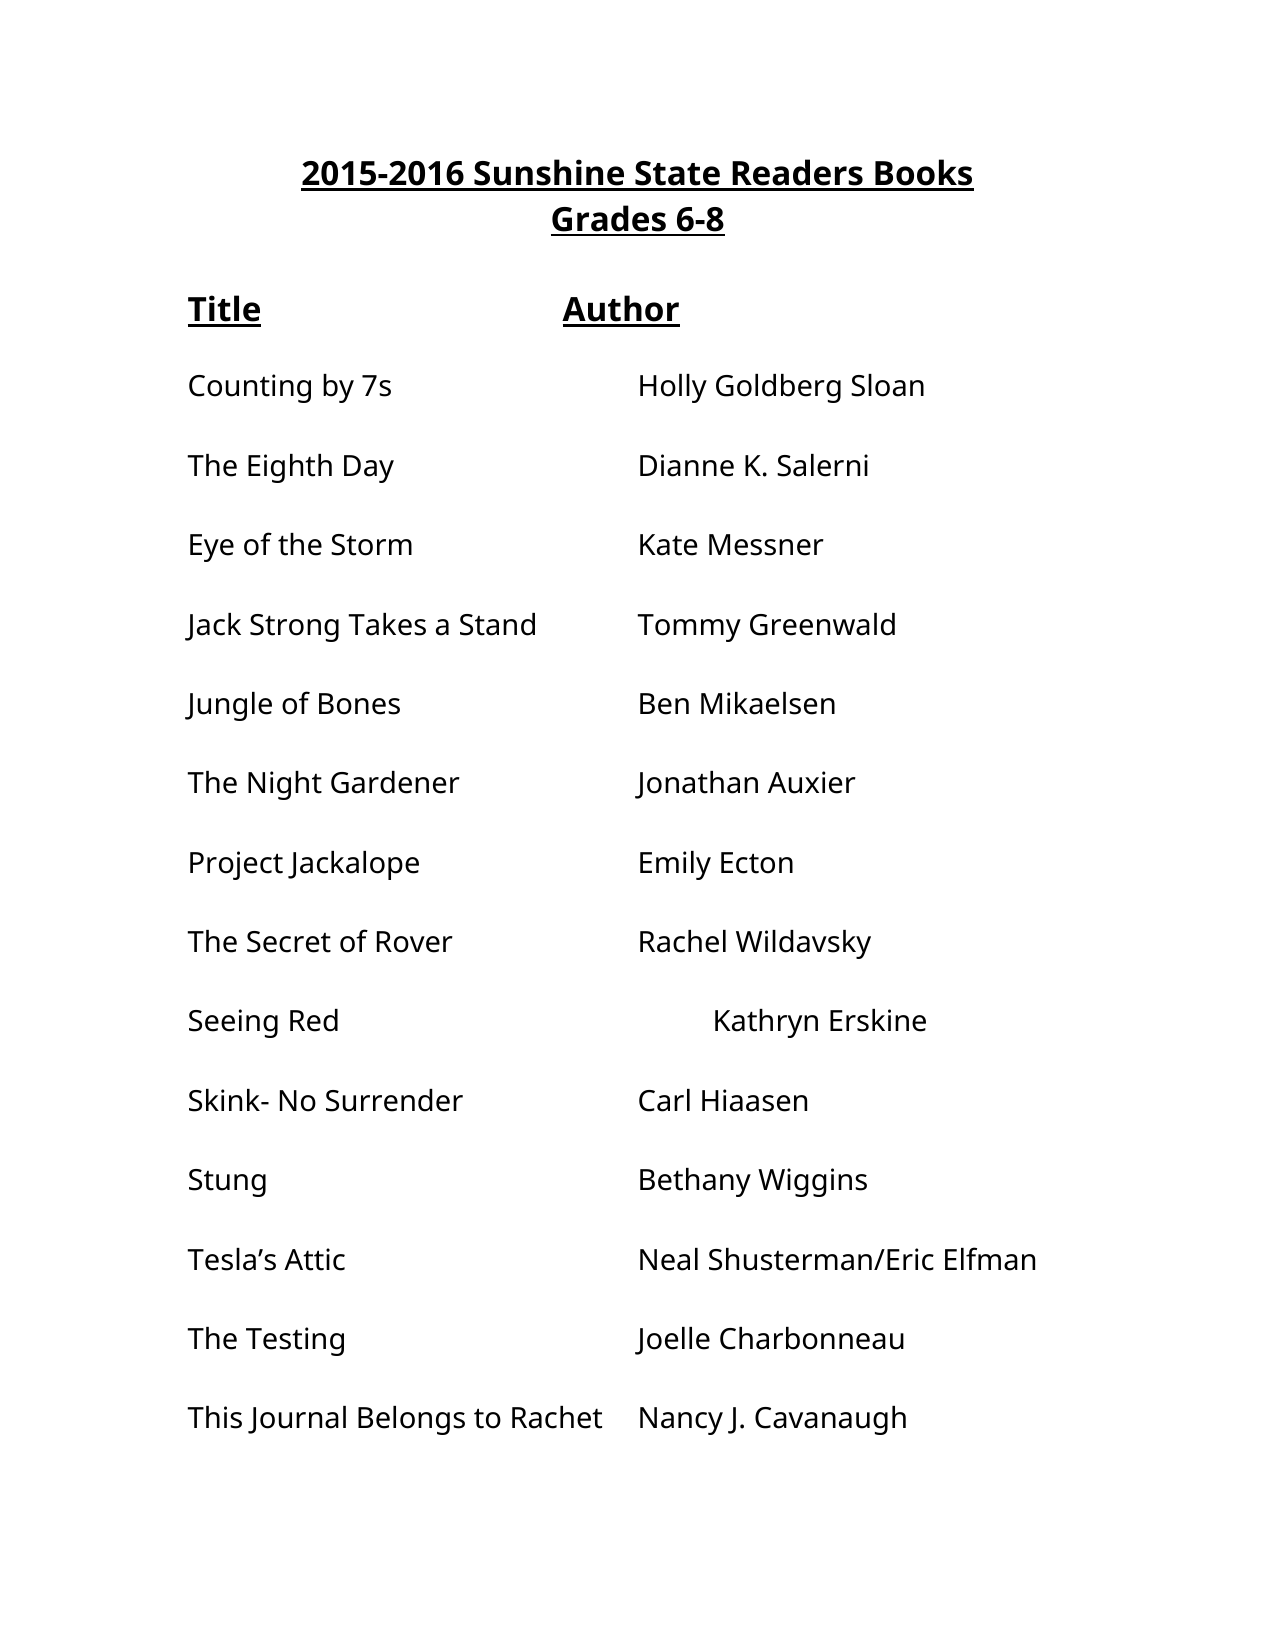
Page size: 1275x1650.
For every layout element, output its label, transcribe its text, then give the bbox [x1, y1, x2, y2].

text Seeing Red Kathryn Erskine [187, 1001, 1087, 1040]
text The Testing Joelle Charbonneau [187, 1318, 1087, 1358]
text Eye of the Storm Kate Messner [187, 524, 1087, 564]
text This Journal Belongs to Rachet Nancy J. Cavanaugh [187, 1398, 1087, 1437]
text Title Author [187, 286, 1087, 332]
text Skink- No Surrender Carl Hiaasen [187, 1080, 1087, 1120]
text The Eighth Day Dianne K. Salerni [187, 445, 1087, 485]
text Stung Bethany Wiggins [187, 1159, 1087, 1199]
text Jungle of Bones Ben Mikaelsen [187, 683, 1087, 723]
text 2015-2016 Sunshine State Readers Books [187, 150, 1087, 195]
text Project Jackalope Emily Ecton [187, 842, 1087, 882]
text Tesla’s Attic Neal Shusterman/Eric Elfman [187, 1239, 1087, 1278]
text Counting by 7s Holly Goldberg Sloan [187, 366, 1087, 405]
text Grades 6-8 [187, 195, 1087, 241]
text The Night Gardener Jonathan Auxier [187, 763, 1087, 802]
text The Secret of Rover Rachel Wildavsky [187, 921, 1087, 961]
text Jack Strong Takes a Stand Tommy Greenwald [187, 604, 1087, 643]
